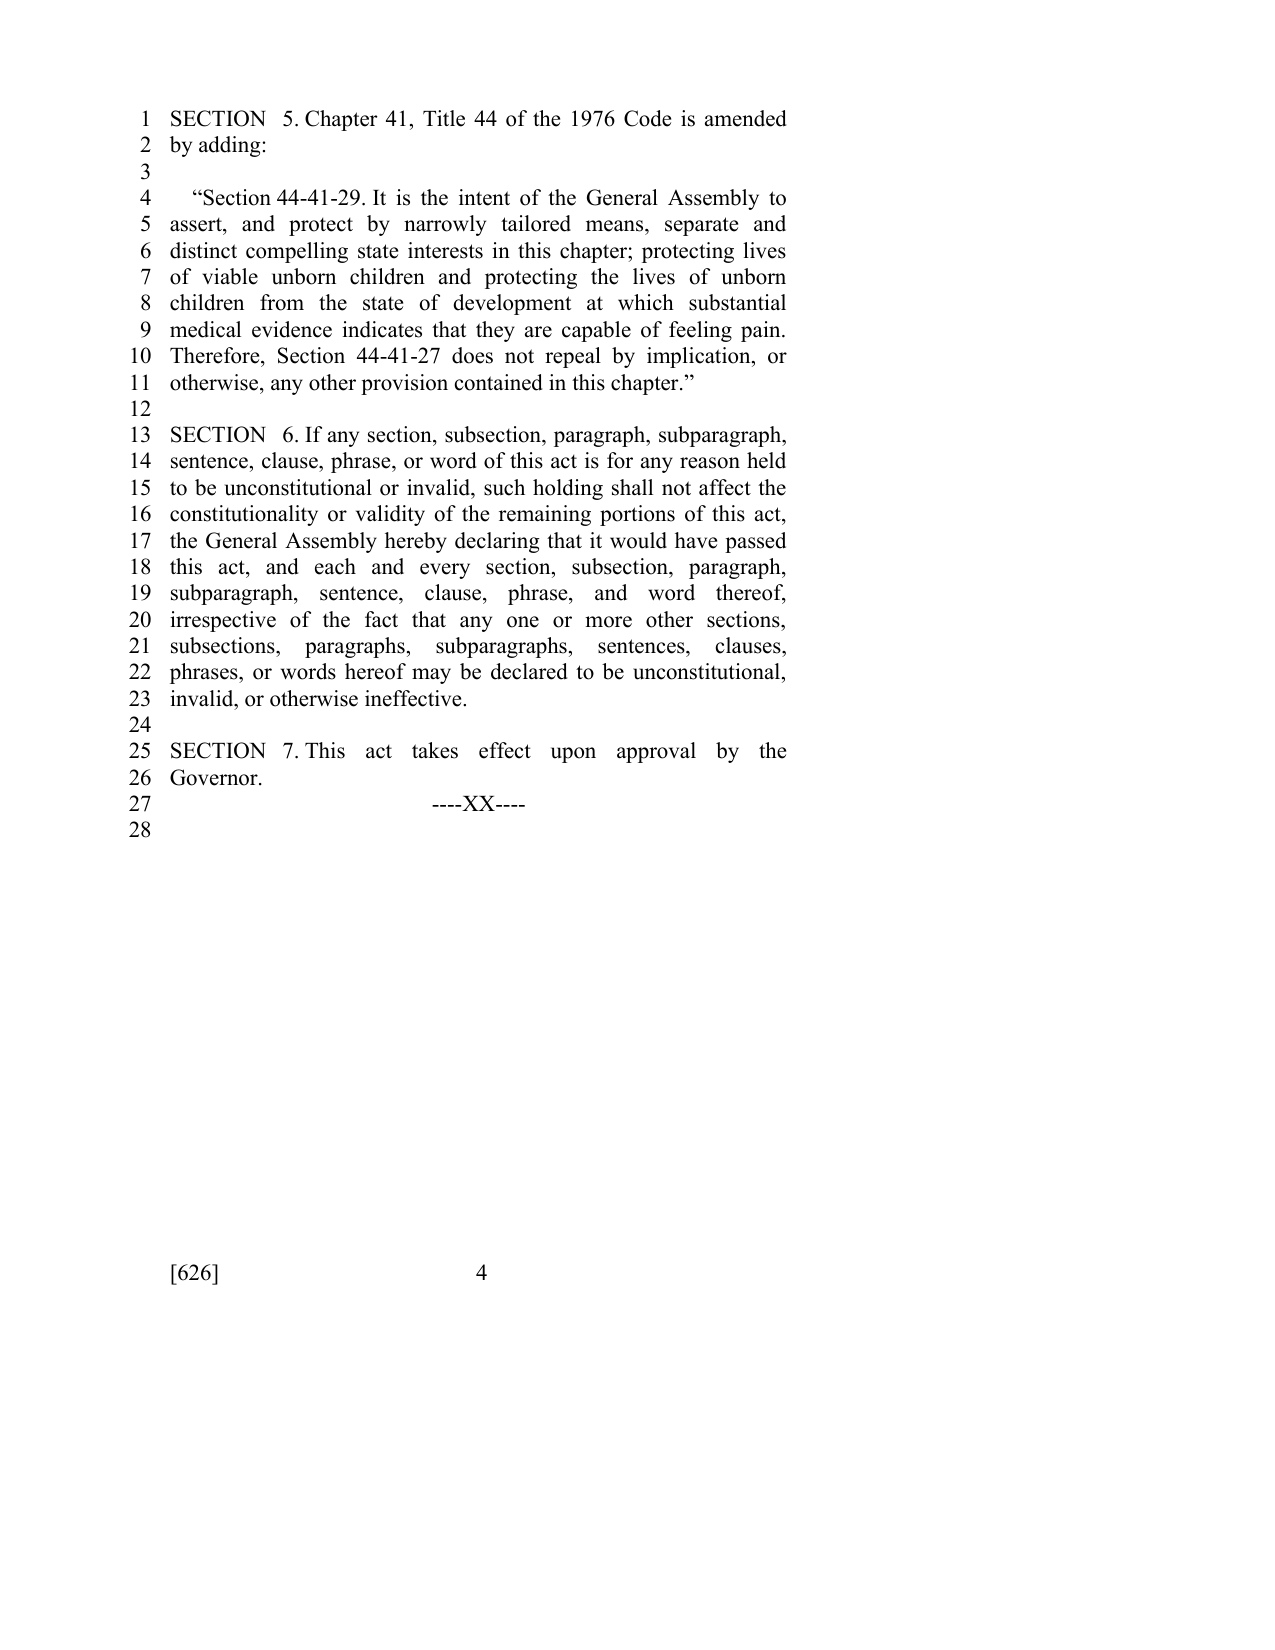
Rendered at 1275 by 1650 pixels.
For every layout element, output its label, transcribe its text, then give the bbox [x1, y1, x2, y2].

text SECTION 7. This act takes effect upon approval by the Governor. [169, 737, 787, 790]
text SECTION 5. Chapter 41, Title 44 of the 1976 Code is amended by adding: [169, 105, 787, 158]
text SECTION 6. If any section, subsection, paragraph, subparagraph, sentence, clause, phrase, or word of this act is for any reason held to be unconstitutional or invalid, such holding shall not affect the constitutionality or validity of the remaining portions of this act, the General Assembly hereby declaring that it would have passed this act, and each and every section, subsection, paragraph, subparagraph, sentence, clause, phrase, and word thereof, irrespective of the fact that any one or more other sections, subsections, paragraphs, subparagraphs, sentences, clauses, phrases, or words hereof may be declared to be unconstitutional, invalid, or otherwise ineffective. [169, 421, 787, 711]
text “Section 44-41-29. It is the intent of the General Assembly to assert, and protect by narrowly tailored means, separate and distinct compelling state interests in this chapter; protecting lives of viable unborn children and protecting the lives of unborn children from the state of development at which substantial medical evidence indicates that they are capable of feeling pain. Therefore, Section 44-41-27 does not repeal by implication, or otherwise, any other provision contained in this chapter.” [169, 184, 787, 395]
text ----XX---- [169, 790, 787, 817]
